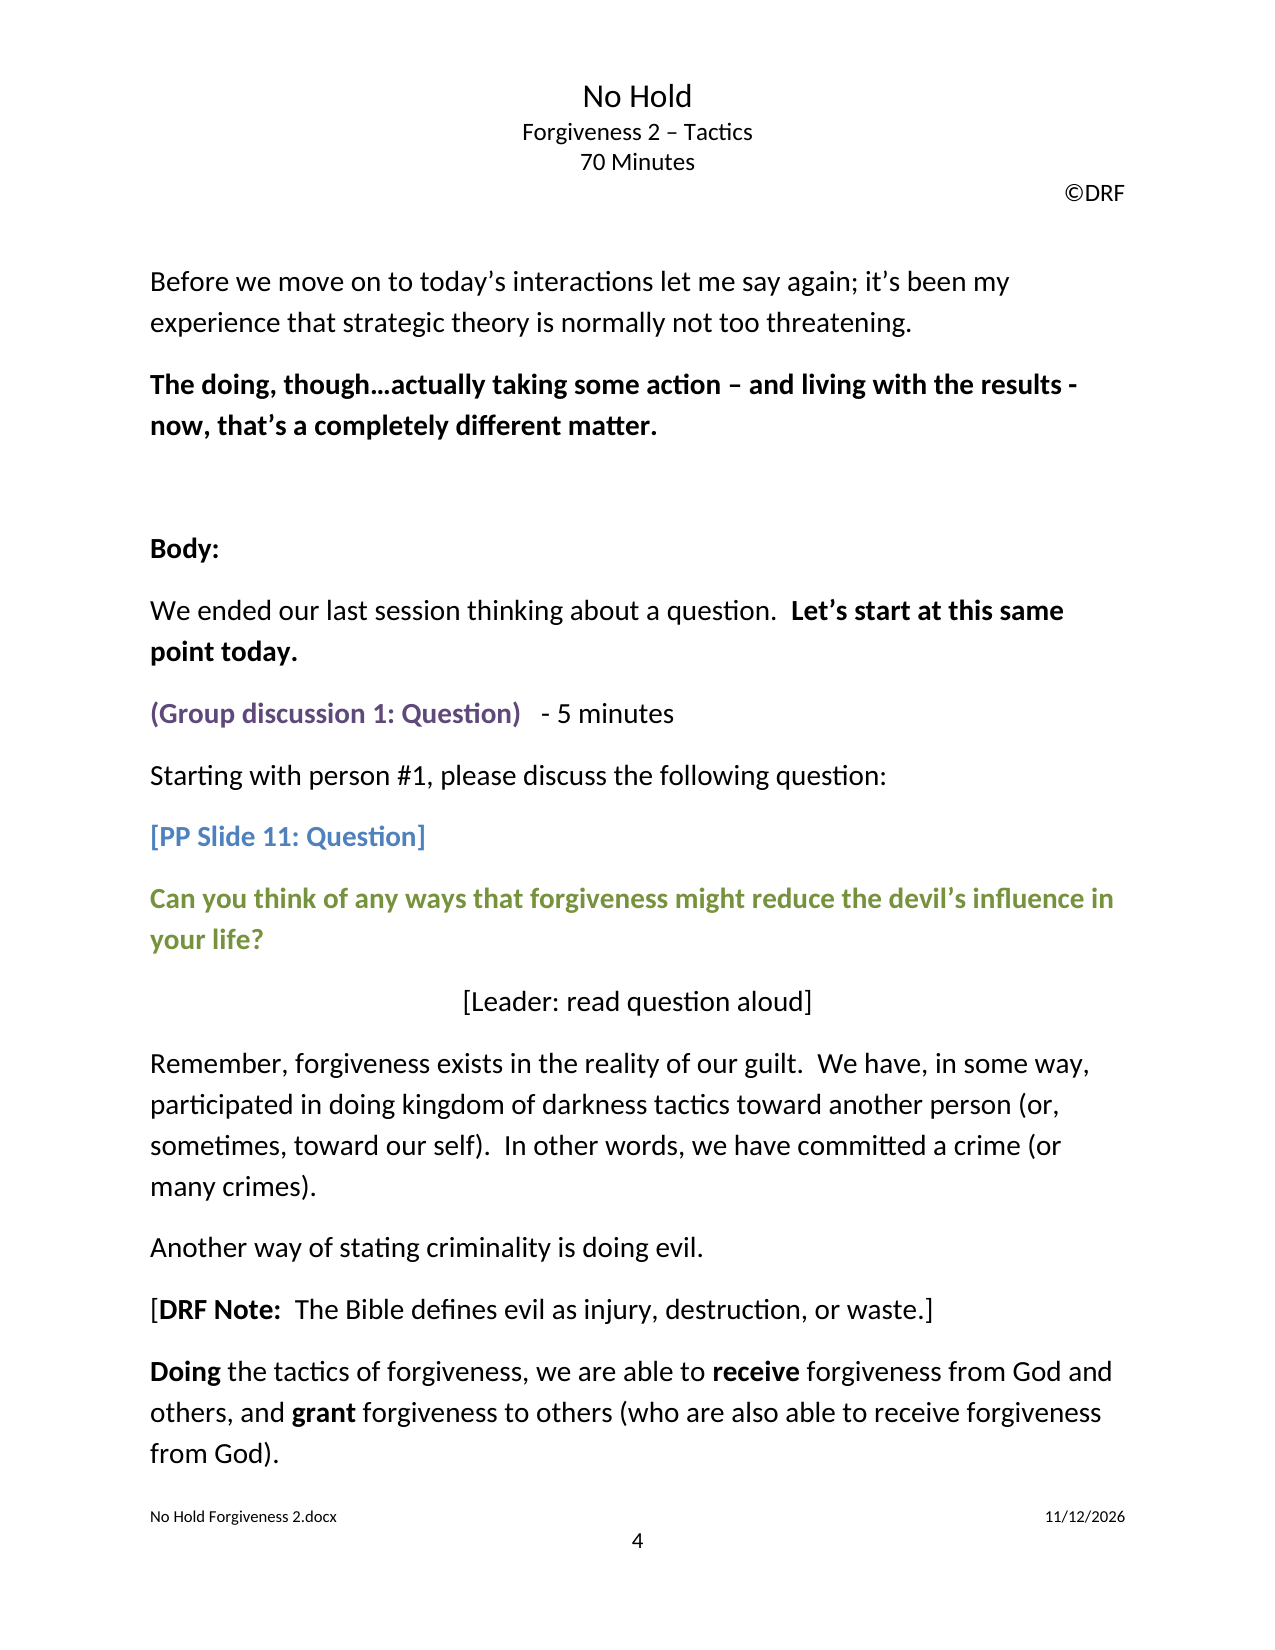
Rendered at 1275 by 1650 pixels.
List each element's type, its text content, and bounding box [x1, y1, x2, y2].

text Doing the tactics of forgiveness, we are able to receive forgiveness from God and others, and grant forgiveness to others (who are also able to receive forgiveness from God). [150, 1353, 1125, 1470]
text [DRF Note: The Bible defines evil as injury, destruction, or waste.] [150, 1291, 1125, 1327]
text Body: [150, 531, 1125, 566]
text Remember, forgiveness exists in the reality of our guilt. We have, in some way, participated in doing kingdom of darkness tactics toward another person (or, sometimes, toward our self). In other words, we have committed a crime (or many crimes). [150, 1045, 1125, 1203]
text [Leader: read question aloud] [150, 983, 1125, 1019]
text The doing, though…actually taking some action – and living with the results - now, that’s a completely different matter. [150, 366, 1125, 443]
text Starting with person #1, please discuss the following question: [150, 757, 1125, 792]
text (Group discussion 1: Question) - 5 minutes [150, 695, 1125, 731]
text Can you think of any ways that forgiveness might reduce the devil’s influence in your life? [150, 880, 1125, 957]
text We ended our last session thinking about a question. Let’s start at this same point today. [150, 592, 1125, 669]
text Another way of stating criminality is doing evil. [150, 1229, 1125, 1265]
text Before we move on to today’s interactions let me say again; it’s been my experience that strategic theory is normally not too threatening. [150, 263, 1125, 340]
text [PP Slide 11: Question] [150, 818, 1125, 854]
